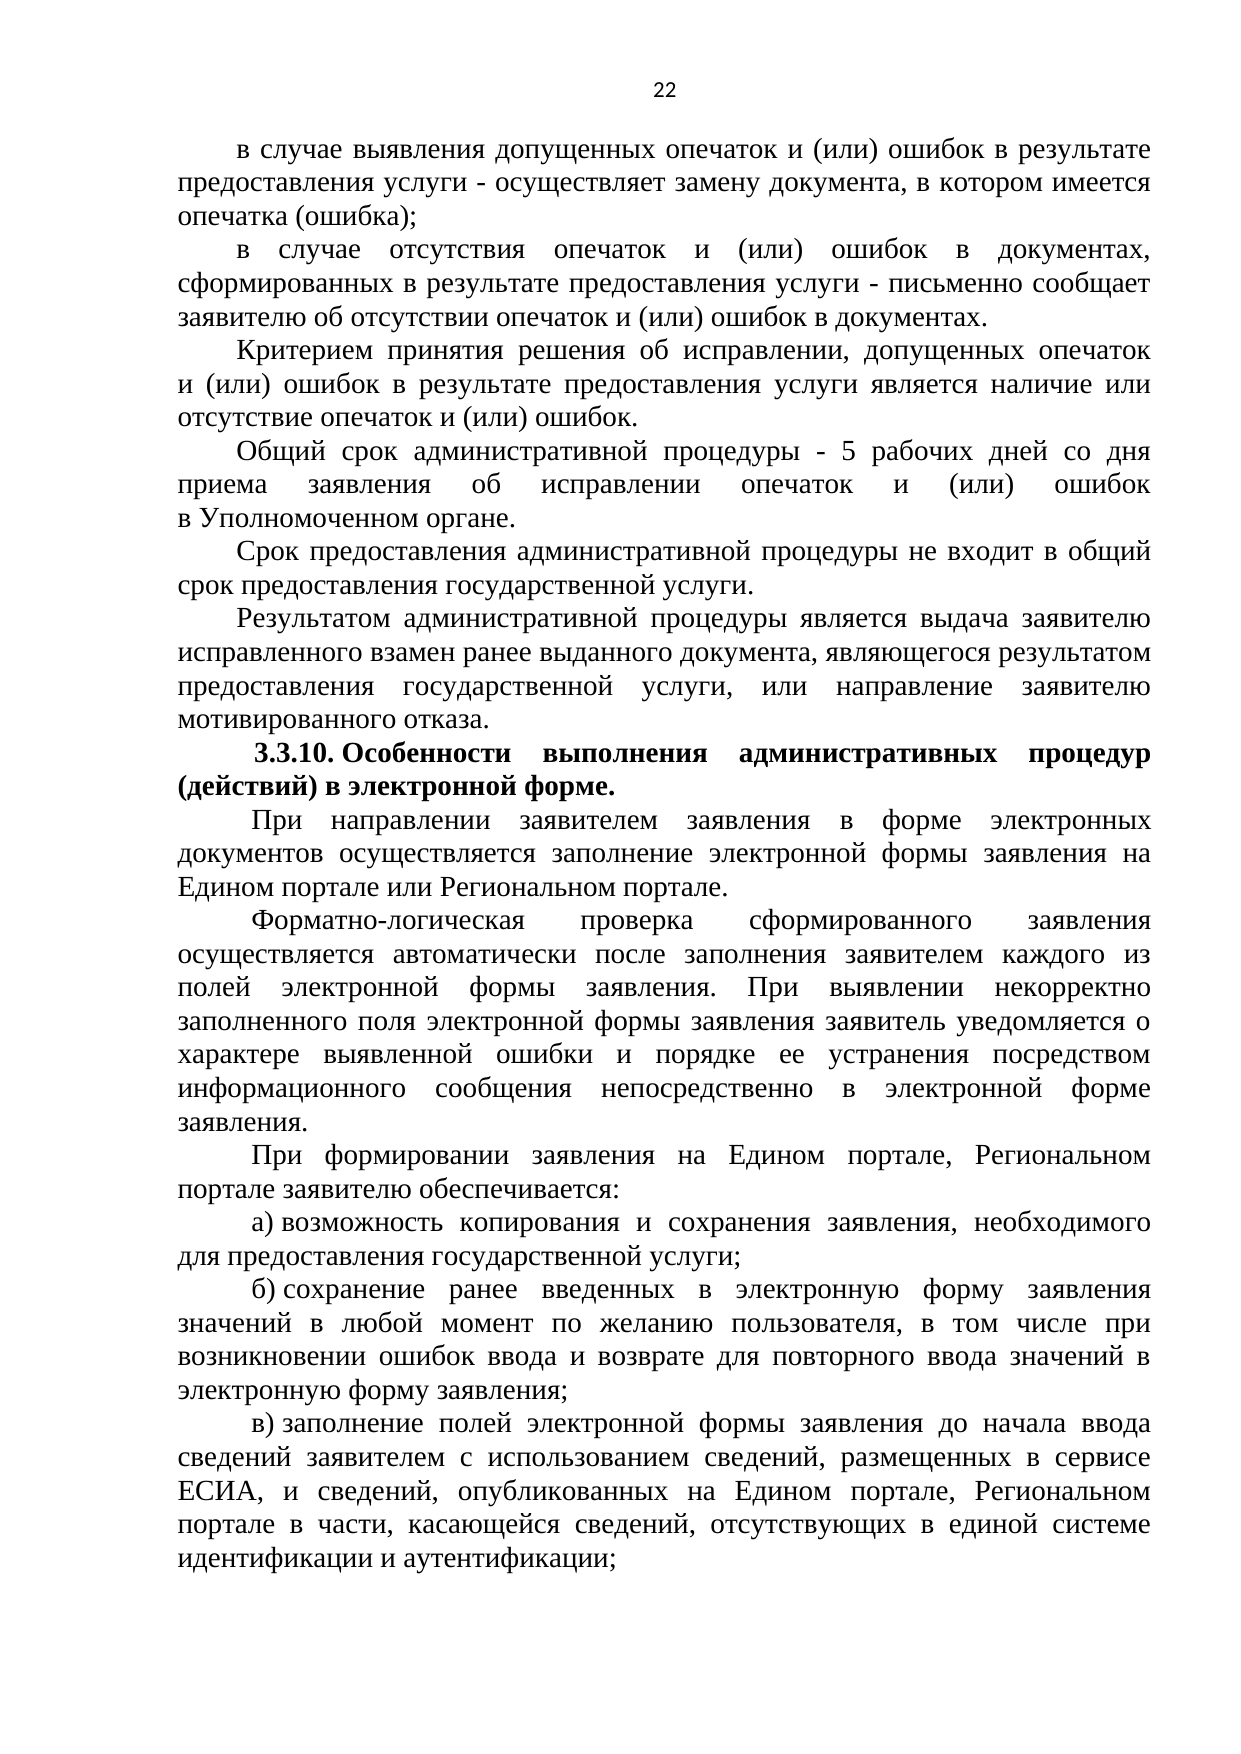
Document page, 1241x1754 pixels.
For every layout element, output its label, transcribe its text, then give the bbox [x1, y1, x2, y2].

text Критерием принятия решения об исправлении, допущенных опечаток и (или) ошибок в результате предоставления услуги является наличие или отсутствие опечаток и (или) ошибок. [177, 332, 1152, 433]
text Общий срок административной процедуры - 5 рабочих дней со дня приема заявления об исправлении опечаток и (или) ошибок в Уполномоченном органе. [177, 433, 1152, 533]
text в случае отсутствия опечаток и (или) ошибок в документах, сформированных в результате предоставления услуги - письменно сообщает заявителю об отсутствии опечаток и (или) ошибок в документах. [177, 232, 1152, 332]
text а) возможность копирования и сохранения заявления, необходимого для предоставления государственной услуги; [177, 1204, 1152, 1271]
text в случае выявления допущенных опечаток и (или) ошибок в результате предоставления услуги - осуществляет замену документа, в котором имеется опечатка (ошибка); [177, 131, 1152, 232]
text При формировании заявления на Едином портале, Региональном портале заявителю обеспечивается: [177, 1137, 1152, 1204]
text Срок предоставления административной процедуры не входит в общий срок предоставления государственной услуги. [177, 533, 1152, 601]
text 3.3.10. Особенности выполнения административных процедур (действий) в электронной форме. [177, 735, 1152, 802]
text Результатом административной процедуры является выдача заявителю исправленного взамен ранее выданного документа, являющегося результатом предоставления государственной услуги, или направление заявителю мотивированного отказа. [177, 601, 1152, 735]
text Форматно-логическая проверка сформированного заявления осуществляется автоматически после заполнения заявителем каждого из полей электронной формы заявления. При выявлении некорректно заполненного поля электронной формы заявления заявитель уведомляется о характере выявленной ошибки и порядке ее устранения посредством информационного сообщения непосредственно в электронной форме заявления. [177, 902, 1152, 1137]
text б) сохранение ранее введенных в электронную форму заявления значений в любой момент по желанию пользователя, в том числе при возникновении ошибок ввода и возврате для повторного ввода значений в электронную форму заявления; [177, 1271, 1152, 1406]
text При направлении заявителем заявления в форме электронных документов осуществляется заполнение электронной формы заявления на Едином портале или Региональном портале. [177, 802, 1152, 902]
text в) заполнение полей электронной формы заявления до начала ввода сведений заявителем с использованием сведений, размещенных в сервисе ЕСИА, и сведений, опубликованных на Едином портале, Региональном портале в части, касающейся сведений, отсутствующих в единой системе идентификации и аутентификации; [177, 1406, 1152, 1573]
